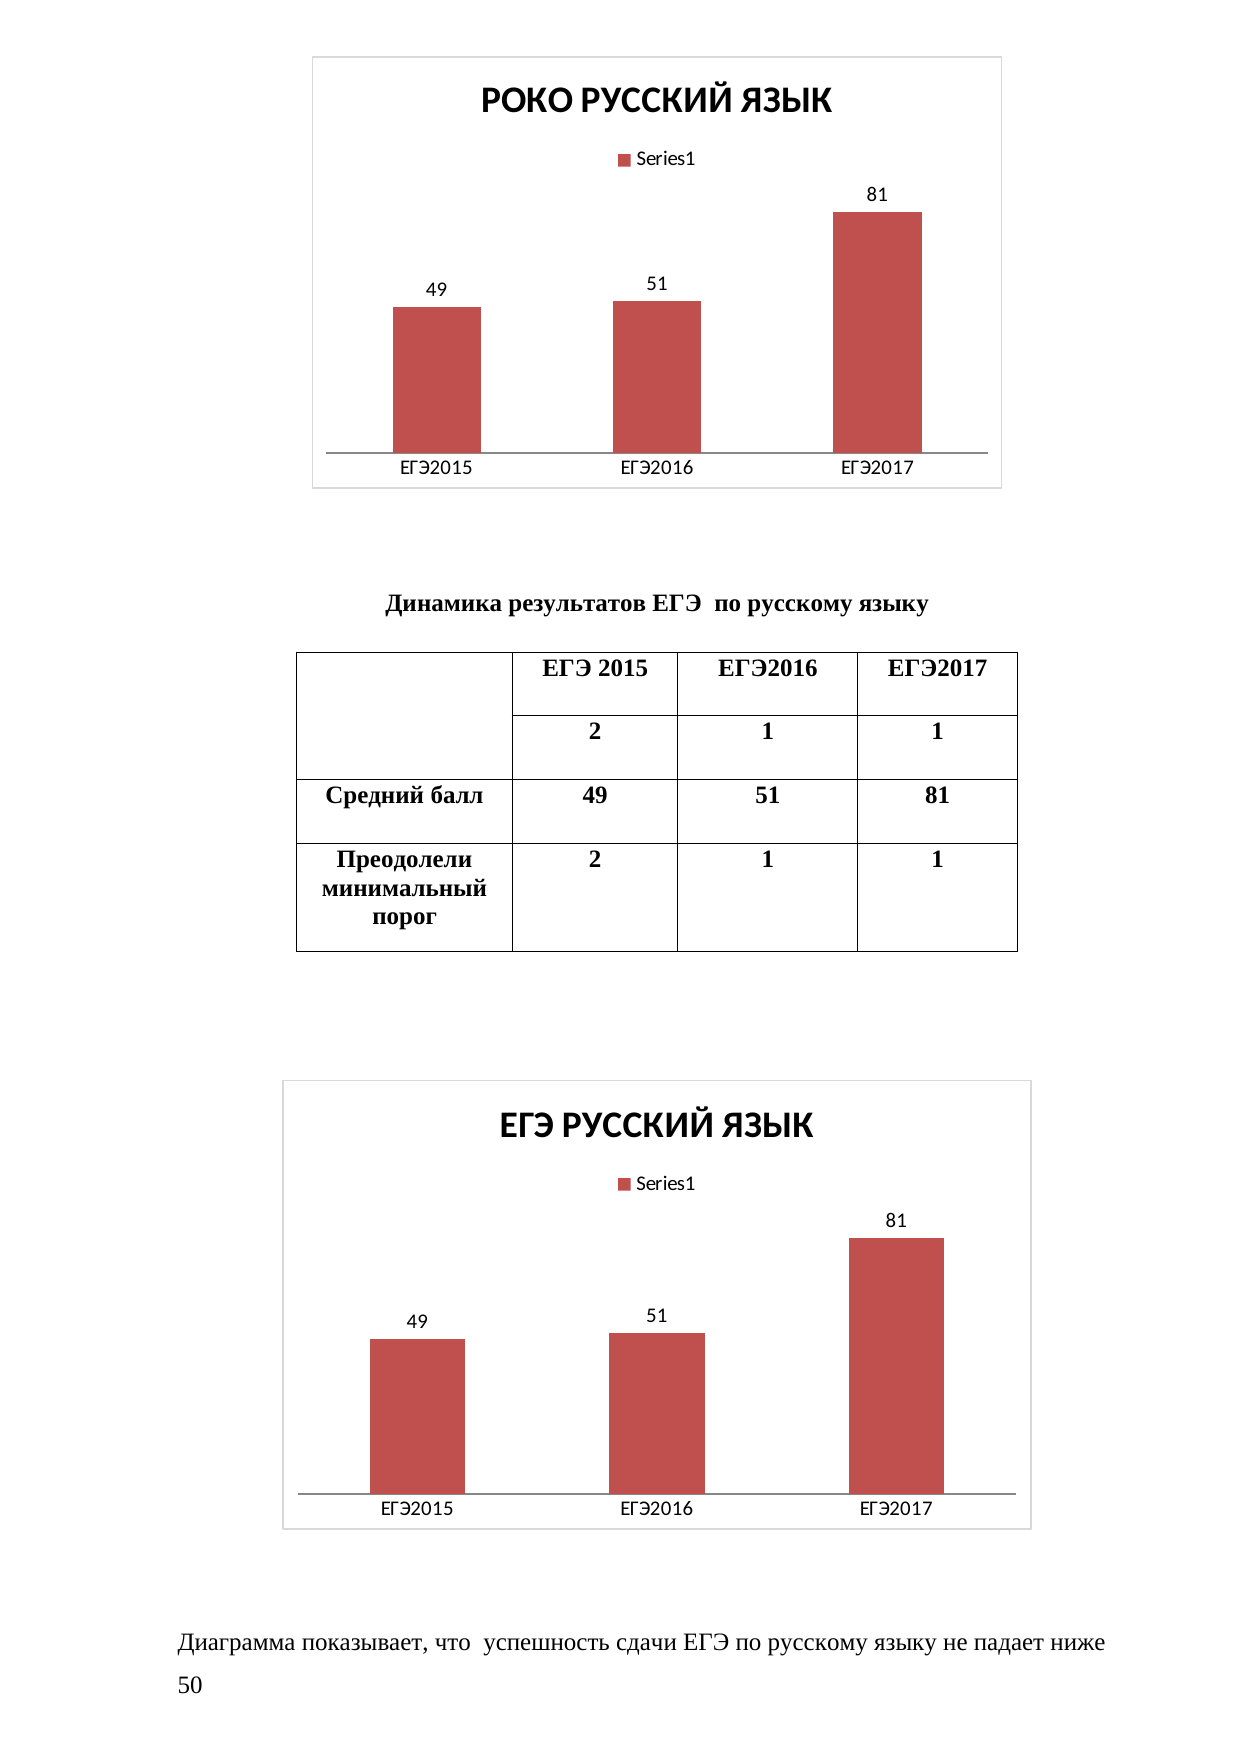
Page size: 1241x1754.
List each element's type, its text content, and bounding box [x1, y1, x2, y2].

table_header [297, 653, 512, 779]
table_cell 81 [858, 780, 1017, 843]
table_cell Преодолели минимальный порог [297, 844, 512, 951]
text Динамика результатов ЕГЭ по русскому языку [177, 588, 1137, 616]
table_cell 1 [858, 716, 1017, 779]
table_cell 51 [678, 780, 857, 843]
table_header ЕГЭ2016 [678, 653, 857, 715]
table_cell 1 [858, 844, 1017, 951]
table_header ЕГЭ2017 [858, 653, 1017, 715]
text Диаграмма показывает, что успешность сдачи ЕГЭ по русскому языку не падает ниже 50 [177, 1627, 1137, 1699]
table_cell 1 [678, 716, 857, 779]
table_cell 1 [678, 844, 857, 951]
table_cell 2 [513, 716, 677, 779]
table_cell 49 [513, 780, 677, 843]
table_cell 2 [513, 844, 677, 951]
table_header ЕГЭ 2015 [513, 653, 677, 715]
table_cell Средний балл [297, 780, 512, 843]
